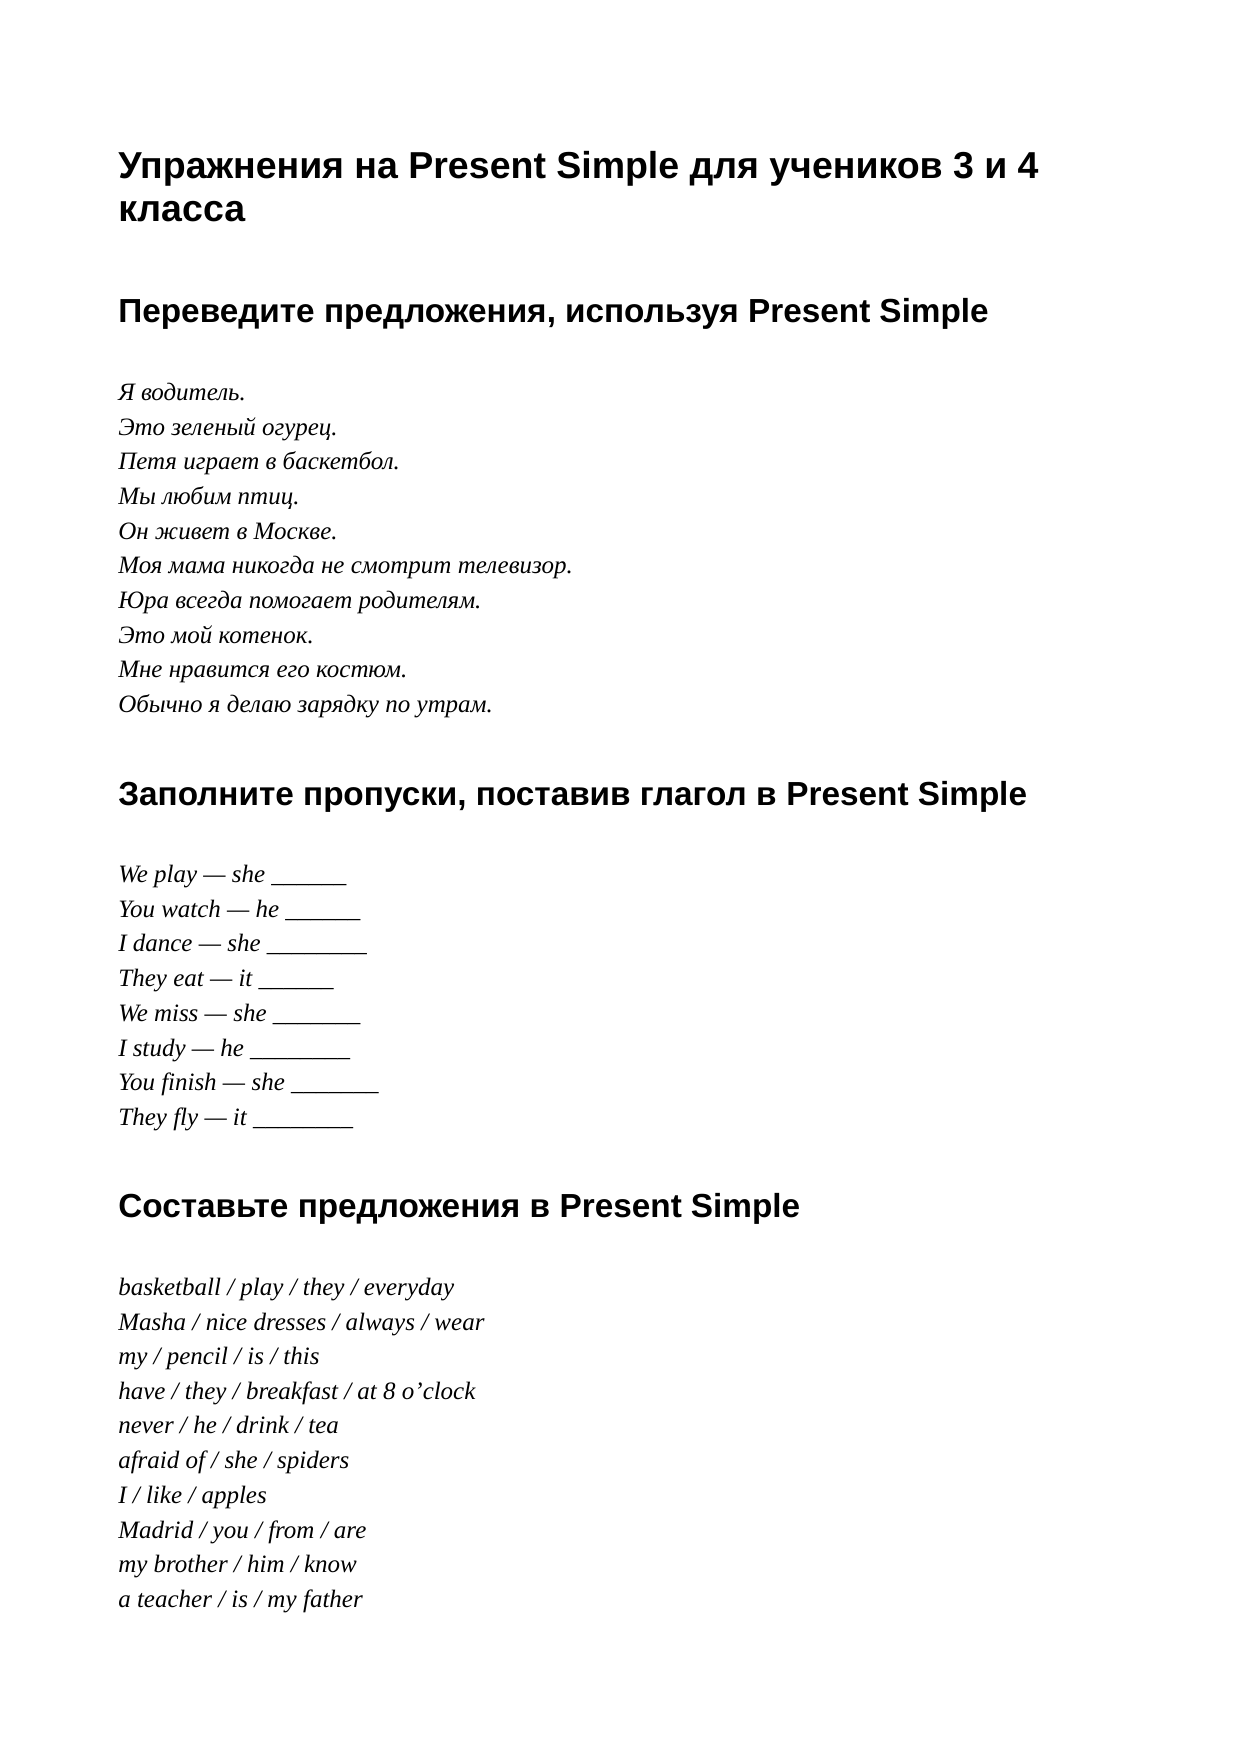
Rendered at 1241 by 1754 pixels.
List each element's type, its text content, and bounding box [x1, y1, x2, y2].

subtitle Составьте предложения в Present Simple [118, 1186, 1122, 1225]
text I / like / apples [118, 1480, 1122, 1509]
text They fly — it ________ [118, 1102, 1122, 1131]
text basketball / play / they / everyday [118, 1272, 1122, 1301]
text We play — she ______ [118, 859, 1122, 888]
text Обычно я делаю зарядку по утрам. [118, 689, 1122, 718]
text Madrid / you / from / are [118, 1515, 1122, 1543]
text Мы любим птиц. [118, 481, 1122, 510]
text I dance — she ________ [118, 928, 1122, 957]
subtitle Заполните пропуски, поставив глагол в Present Simple [118, 773, 1122, 812]
text Он живет в Москве. [118, 516, 1122, 544]
text Юра всегда помогает родителям. [118, 585, 1122, 614]
text a teacher / is / my father [118, 1584, 1122, 1613]
text Мне нравится его костюм. [118, 654, 1122, 683]
text I study — he ________ [118, 1033, 1122, 1061]
text never / he / drink / tea [118, 1411, 1122, 1439]
text They eat — it ______ [118, 963, 1122, 992]
text afraid of / she / spiders [118, 1445, 1122, 1474]
text You watch — he ______ [118, 894, 1122, 923]
text my brother / him / know [118, 1549, 1122, 1578]
text my / pencil / is / this [118, 1341, 1122, 1370]
text Я водитель. [118, 377, 1122, 406]
text Моя мама никогда не смотрит телевизор. [118, 551, 1122, 579]
text Это мой котенок. [118, 620, 1122, 649]
text You finish — she _______ [118, 1067, 1122, 1096]
text have / they / breakfast / at 8 o’clock [118, 1376, 1122, 1405]
text Это зеленый огурец. [118, 412, 1122, 441]
text Петя играет в баскетбол. [118, 446, 1122, 475]
text We miss — she _______ [118, 998, 1122, 1027]
text Masha / nice dresses / always / wear [118, 1307, 1122, 1335]
subtitle Переведите предложения, используя Present Simple [118, 291, 1122, 330]
subtitle Упражнения на Present Simple для учеников 3 и 4 класса [118, 143, 1122, 229]
